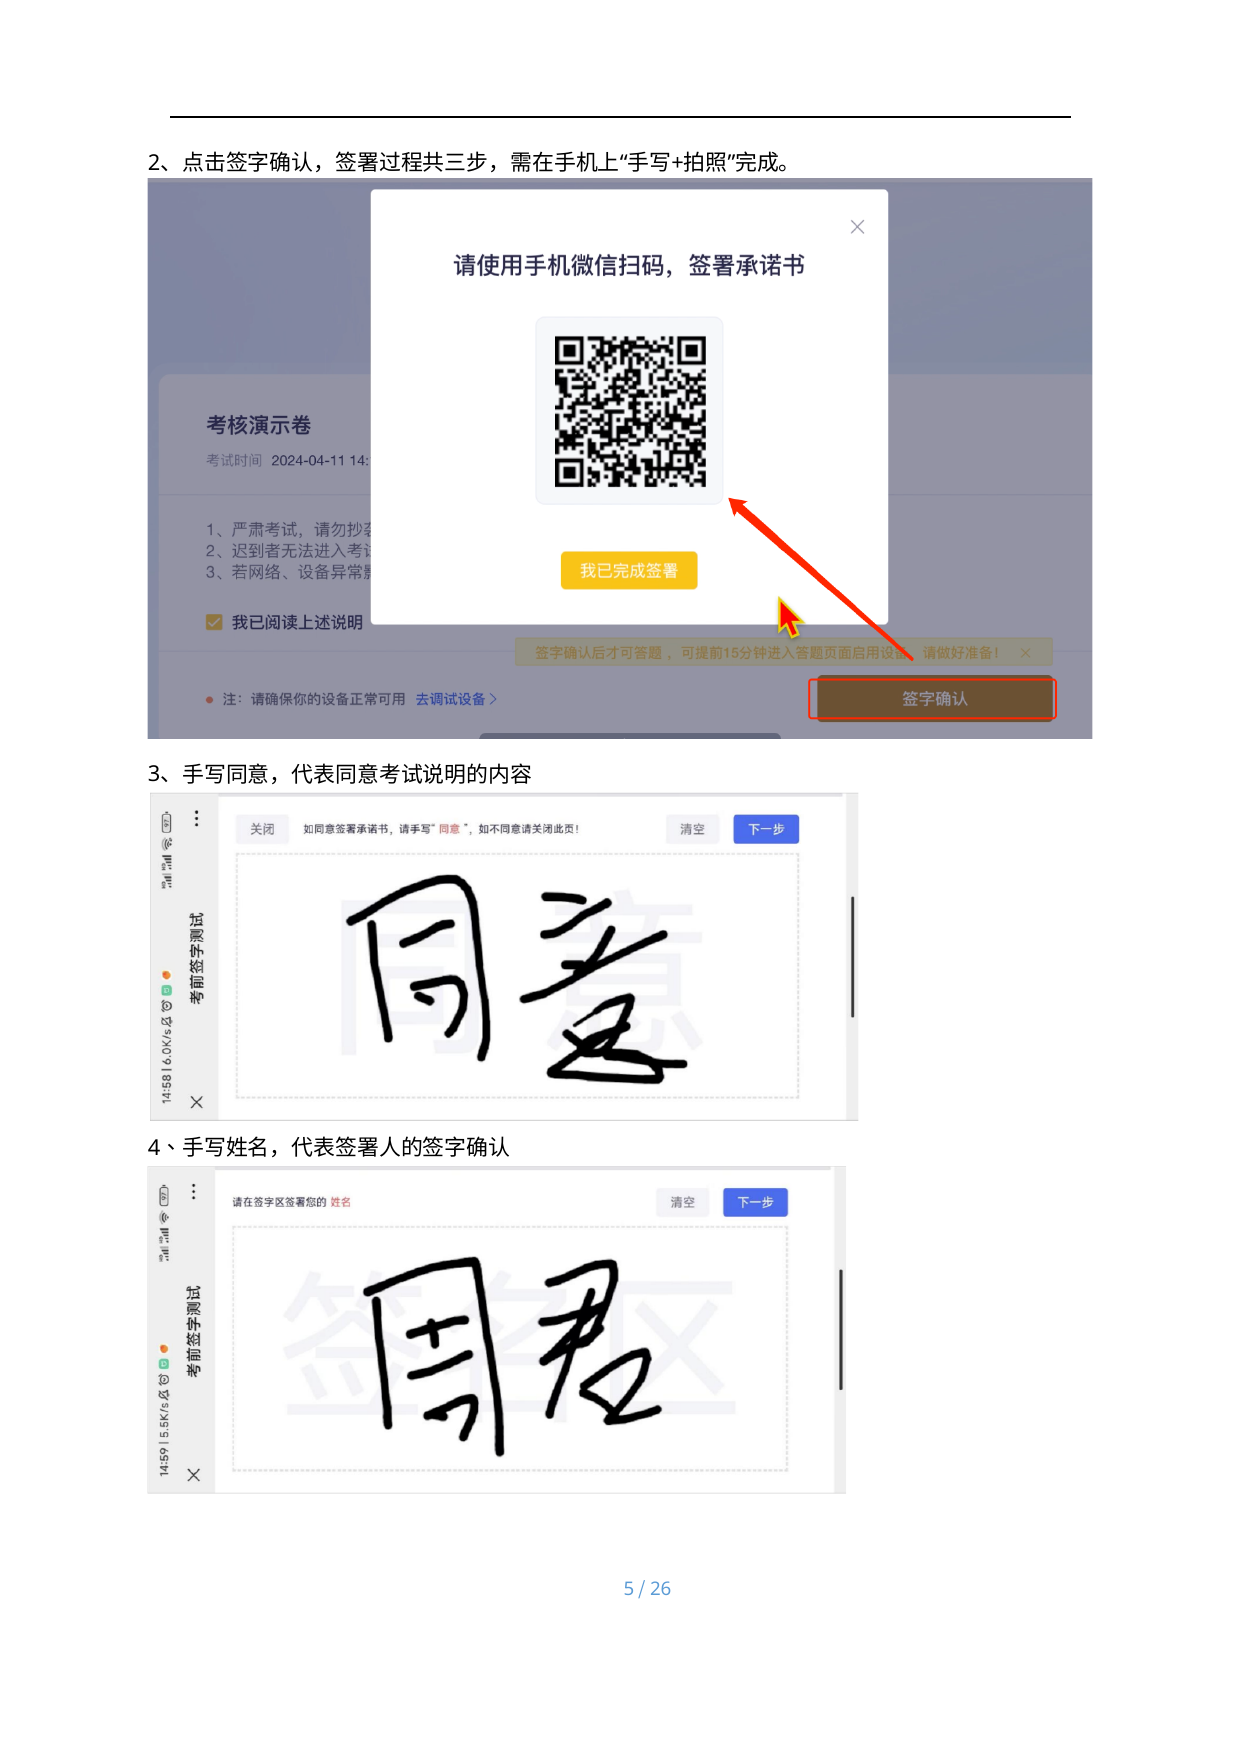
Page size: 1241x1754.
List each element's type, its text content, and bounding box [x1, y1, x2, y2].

text 3、手写同意，代表同意考试说明的内容 [148, 756, 1093, 790]
picture [147, 1163, 847, 1494]
list 手写姓名，代表签署人的签字确认 [148, 1129, 1093, 1163]
picture [147, 178, 1093, 739]
picture [147, 789, 860, 1122]
text 2、点击签字确认，签署过程共三步，需在手机上“手写+拍照”完成。 [148, 144, 1093, 178]
